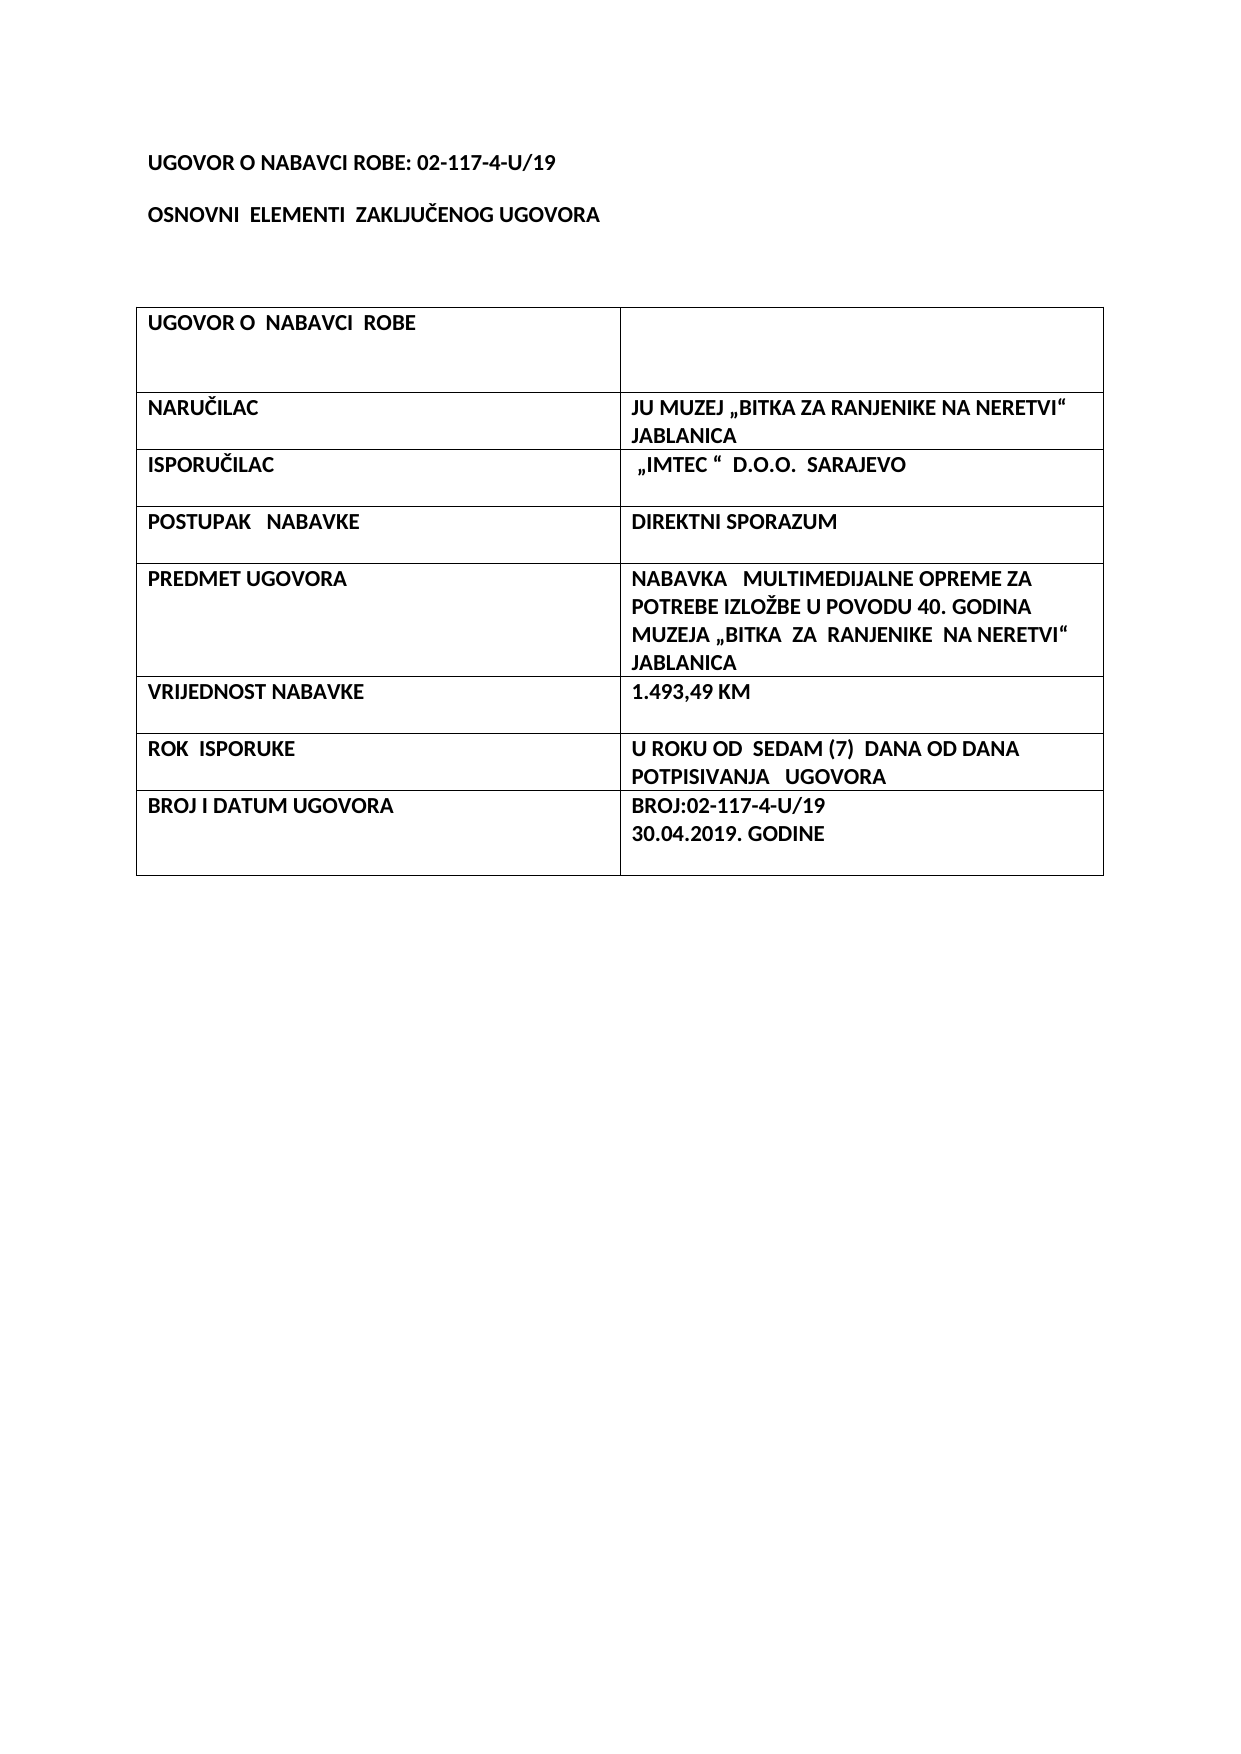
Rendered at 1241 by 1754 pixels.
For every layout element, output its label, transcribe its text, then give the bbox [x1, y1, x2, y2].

table_cell 1.493,49 KM [621, 677, 1103, 733]
table_cell DIREKTNI SPORAZUM [621, 507, 1103, 563]
table_header UGOVOR O NABAVCI ROBE [137, 308, 620, 392]
table_cell JU MUZEJ „BITKA ZA RANJENIKE NA NERETVI“ JABLANICA [621, 393, 1103, 449]
table_cell VRIJEDNOST NABAVKE [137, 677, 620, 733]
text OSNOVNI ELEMENTI ZAKLJUČENOG UGOVORA [148, 201, 1093, 229]
table_cell PREDMET UGOVORA [137, 564, 620, 676]
table_cell NARUČILAC [137, 393, 620, 449]
table_cell POSTUPAK NABAVKE [137, 507, 620, 563]
table_cell BROJ I DATUM UGOVORA [137, 791, 620, 875]
table_cell NABAVKA MULTIMEDIJALNE OPREME ZA POTREBE IZLOŽBE U POVODU 40. GODINA MUZEJA „BITKA ZA RANJENIKE NA NERETVI“ JABLANICA [621, 564, 1103, 676]
table_cell BROJ:02-117-4-U/19 30.04.2019. GODINE [621, 791, 1103, 875]
table_cell ISPORUČILAC [137, 450, 620, 506]
table_cell U ROKU OD SEDAM (7) DANA OD DANA POTPISIVANJA UGOVORA [621, 734, 1103, 790]
table_header [621, 308, 1103, 392]
table_cell ROK ISPORUKE [137, 734, 620, 790]
text UGOVOR O NABAVCI ROBE: 02-117-4-U/19 [148, 148, 1093, 176]
table_cell „IMTEC “ D.O.O. SARAJEVO [621, 450, 1103, 506]
